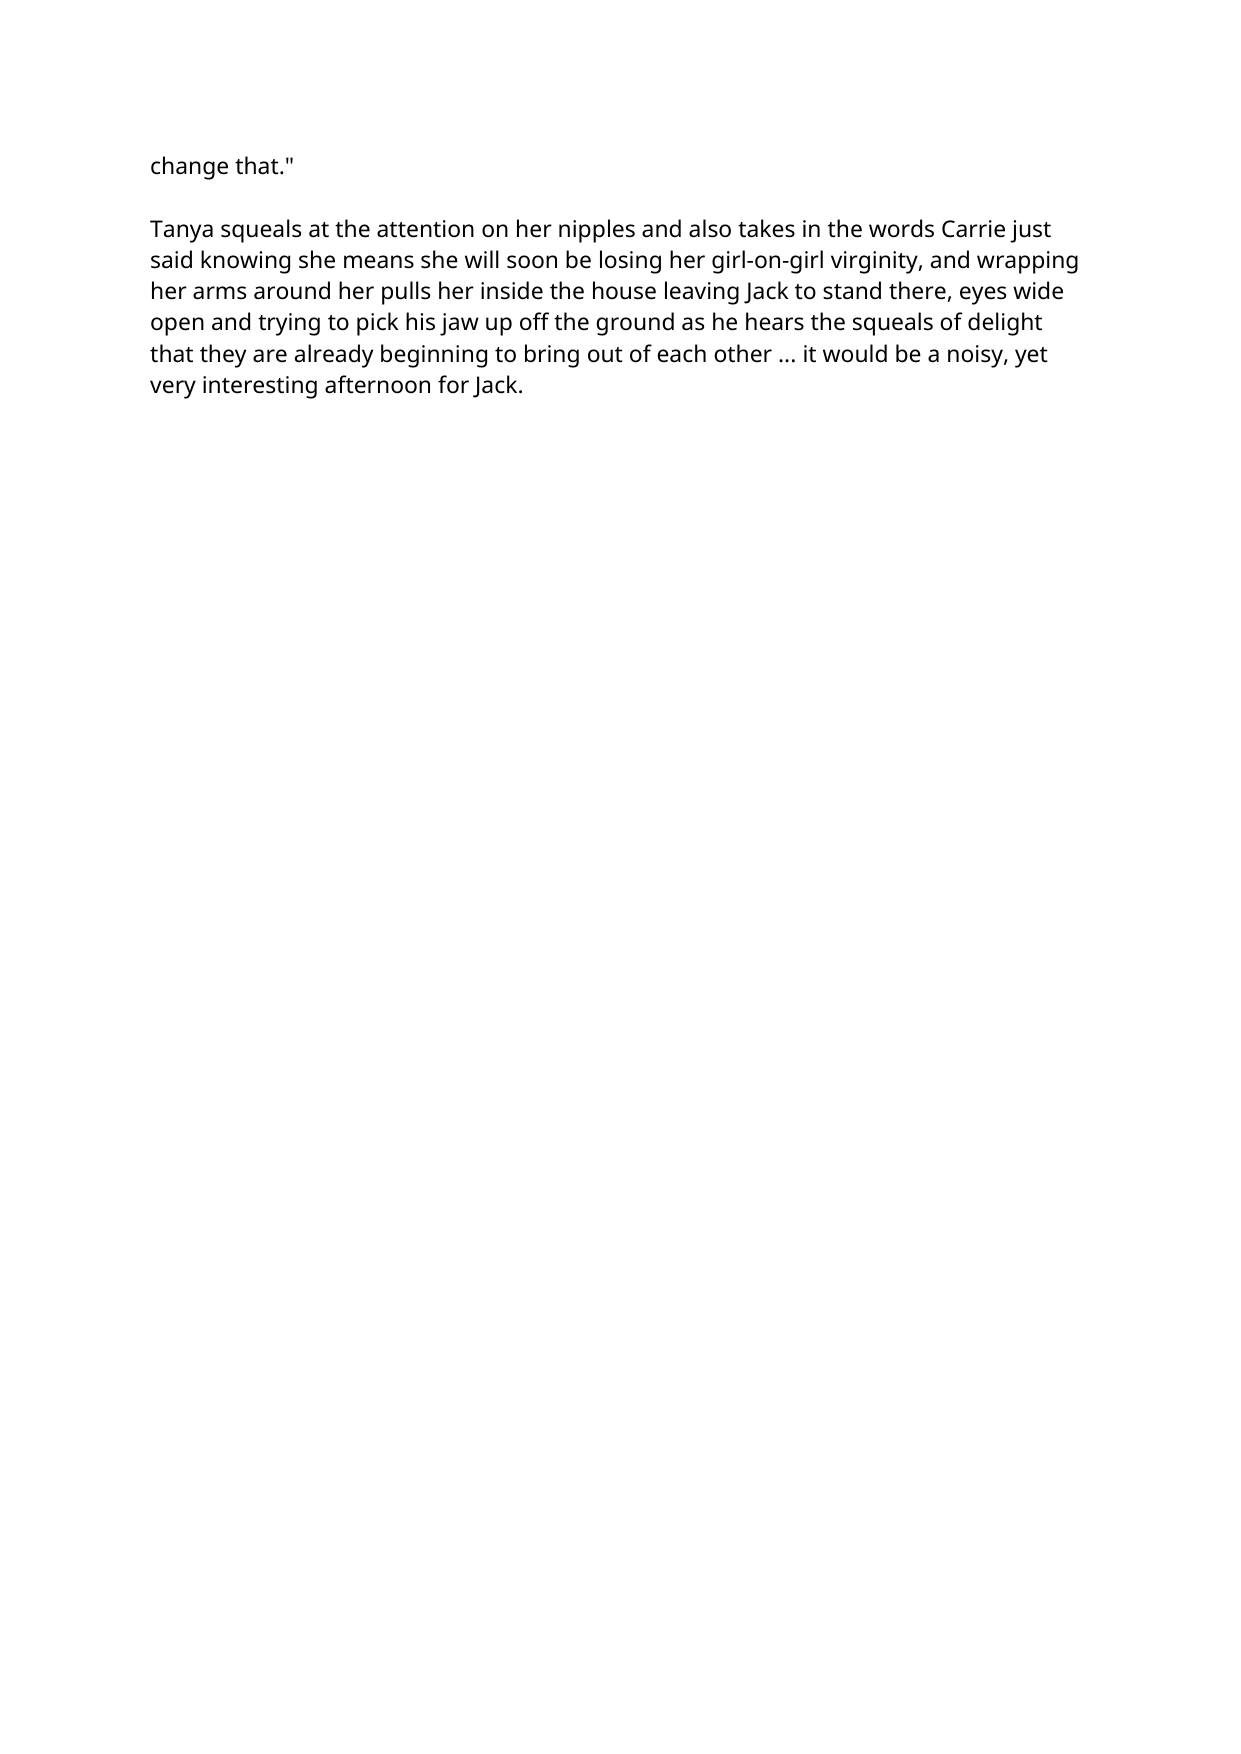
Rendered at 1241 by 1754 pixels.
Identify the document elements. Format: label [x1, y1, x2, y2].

text [150, 150, 1090, 400]
